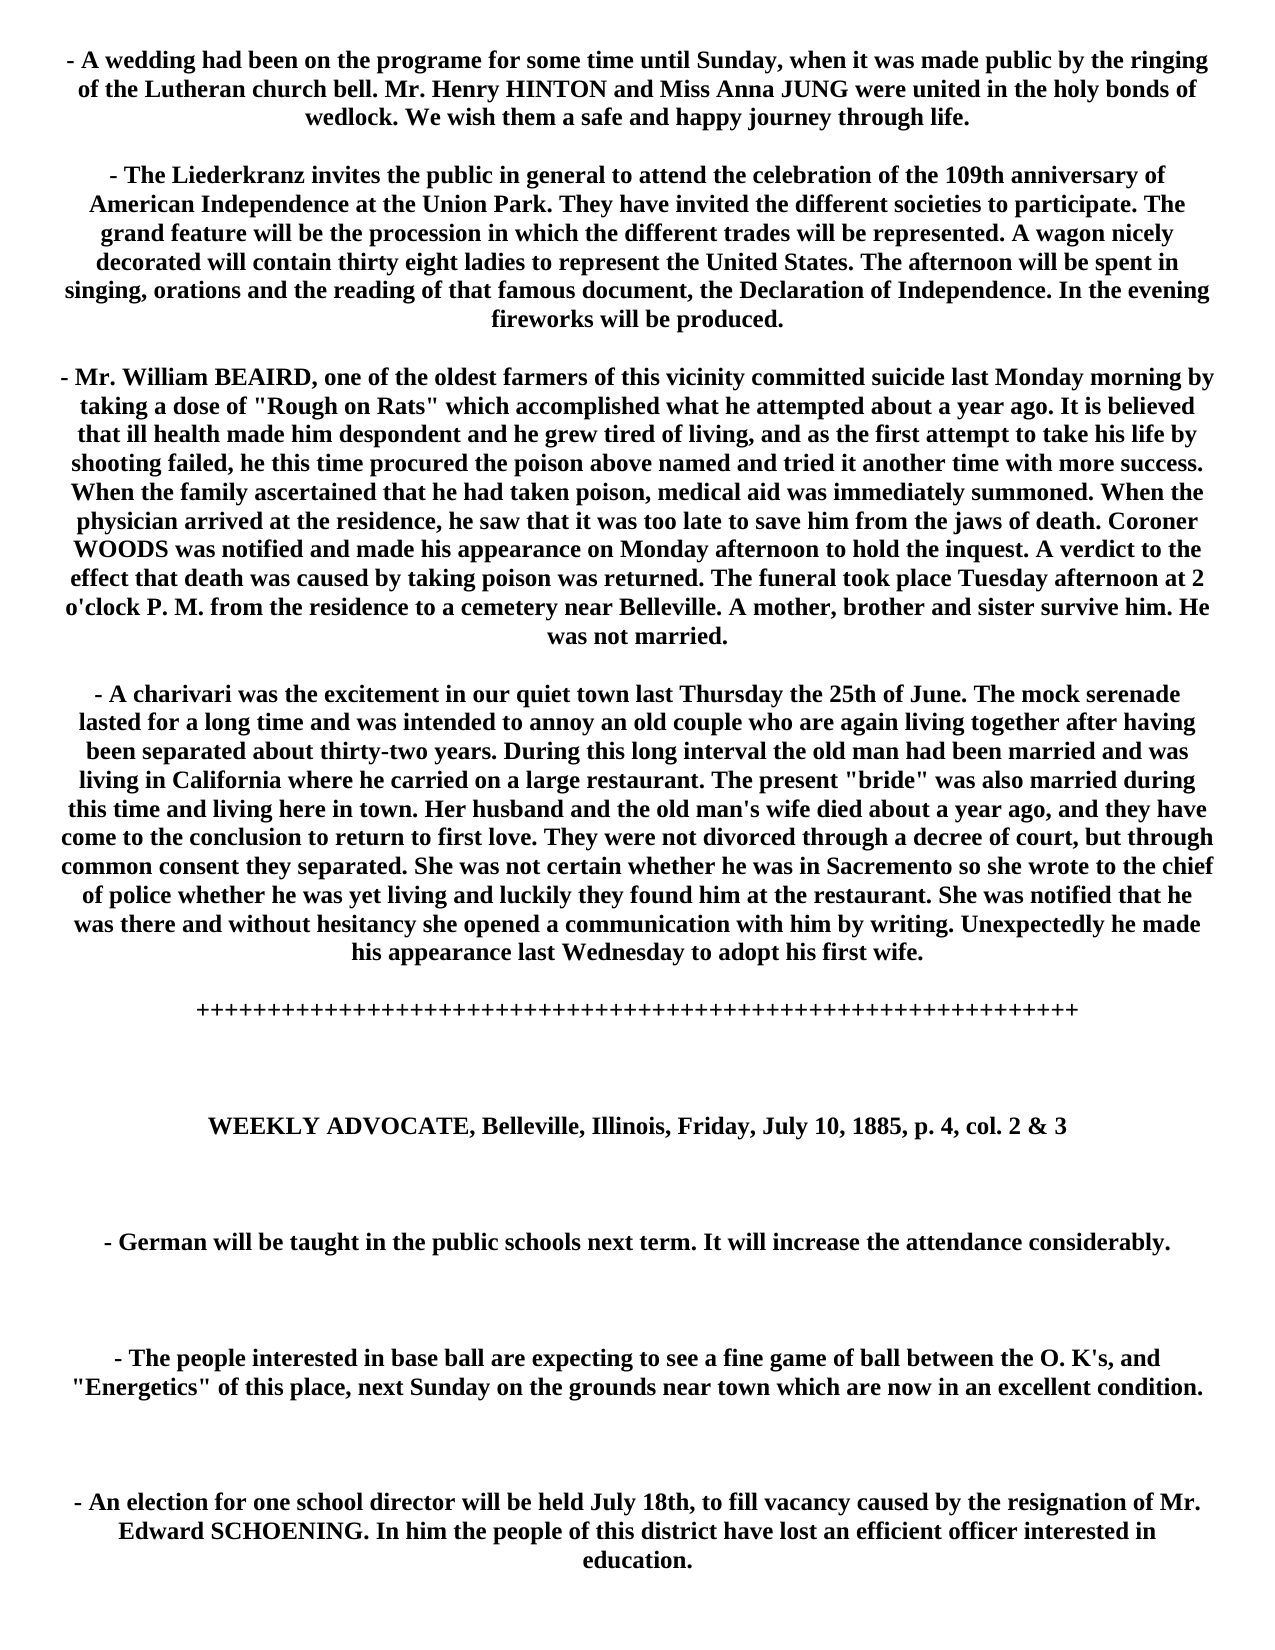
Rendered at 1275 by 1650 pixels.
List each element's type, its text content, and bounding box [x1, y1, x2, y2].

text - Mr. William BEAIRD, one of the oldest farmers of this vicinity committed suicide last Monday morning by taking a dose of "Rough on Rats" which accomplished what he attempted about a year ago. It is believed that ill health made him despondent and he grew tired of living, and as the first attempt to take his life by shooting failed, he this time procured the poison above named and tried it another time with more success. When the family ascertained that he had taken poison, medical aid was immediately summoned. When the physician arrived at the residence, he saw that it was too late to save him from the jaws of death. Coroner WOODS was notified and made his appearance on Monday afternoon to hold the inquest. A verdict to the effect that death was caused by taking poison was returned. The funeral took place Tuesday afternoon at 2 o'clock P. M. from the residence to a cemetery near Belleville. A mother, brother and sister survive him. He was not married. [60, 362, 1215, 649]
text - German will be taught in the public schools next term. It will increase the attendance considerably. [60, 1227, 1215, 1256]
text - An election for one school director will be held July 18th, to fill vacancy caused by the resignation of Mr. Edward SCHOENING. In him the people of this district have lost an efficient officer interested in education. [60, 1487, 1215, 1574]
text - A charivari was the excitement in our quiet town last Thursday the 25th of June. The mock serenade lasted for a long time and was intended to annoy an old couple who are again living together after having been separated about thirty-two years. During this long interval the old man had been married and was living in California where he carried on a large restaurant. The present "bride" was also married during this time and living here in town. Her husband and the old man's wife died about a year ago, and they have come to the conclusion to return to first love. They were not divorced through a decree of court, but through common consent they separated. She was not certain whether he was in Sacremento so she wrote to the chief of police whether he was yet living and luckily they found him at the restaurant. She was notified that he was there and without hesitancy she opened a communication with him by writing. Unexpectedly he made his appearance last Wednesday to adopt his first wife. [60, 679, 1215, 966]
text WEEKLY ADVOCATE, Belleville, Illinois, Friday, July 10, 1885, p. 4, col. 2 & 3 [60, 1111, 1215, 1140]
text - The Liederkranz invites the public in general to attend the celebration of the 109th anniversary of American Independence at the Union Park. They have invited the different societies to participate. The grand feature will be the procession in which the different trades will be represented. A wagon nicely decorated will contain thirty eight ladies to represent the United States. The afternoon will be spent in singing, orations and the reading of that famous document, the Declaration of Independence. In the evening fireworks will be produced. [60, 160, 1215, 333]
text - The people interested in base ball are expecting to see a fine game of ball between the O. K's, and "Energetics" of this place, next Sunday on the grounds near town which are now in an excellent condition. [60, 1343, 1215, 1400]
text ++++++++++++++++++++++++++++++++++++++++++++++++++++++++++++++ [60, 995, 1215, 1024]
text - A wedding had been on the programe for some time until Sunday, when it was made public by the ringing of the Lutheran church bell. Mr. Henry HINTON and Miss Anna JUNG were united in the holy bonds of wedlock. We wish them a safe and happy journey through life. [60, 45, 1215, 131]
